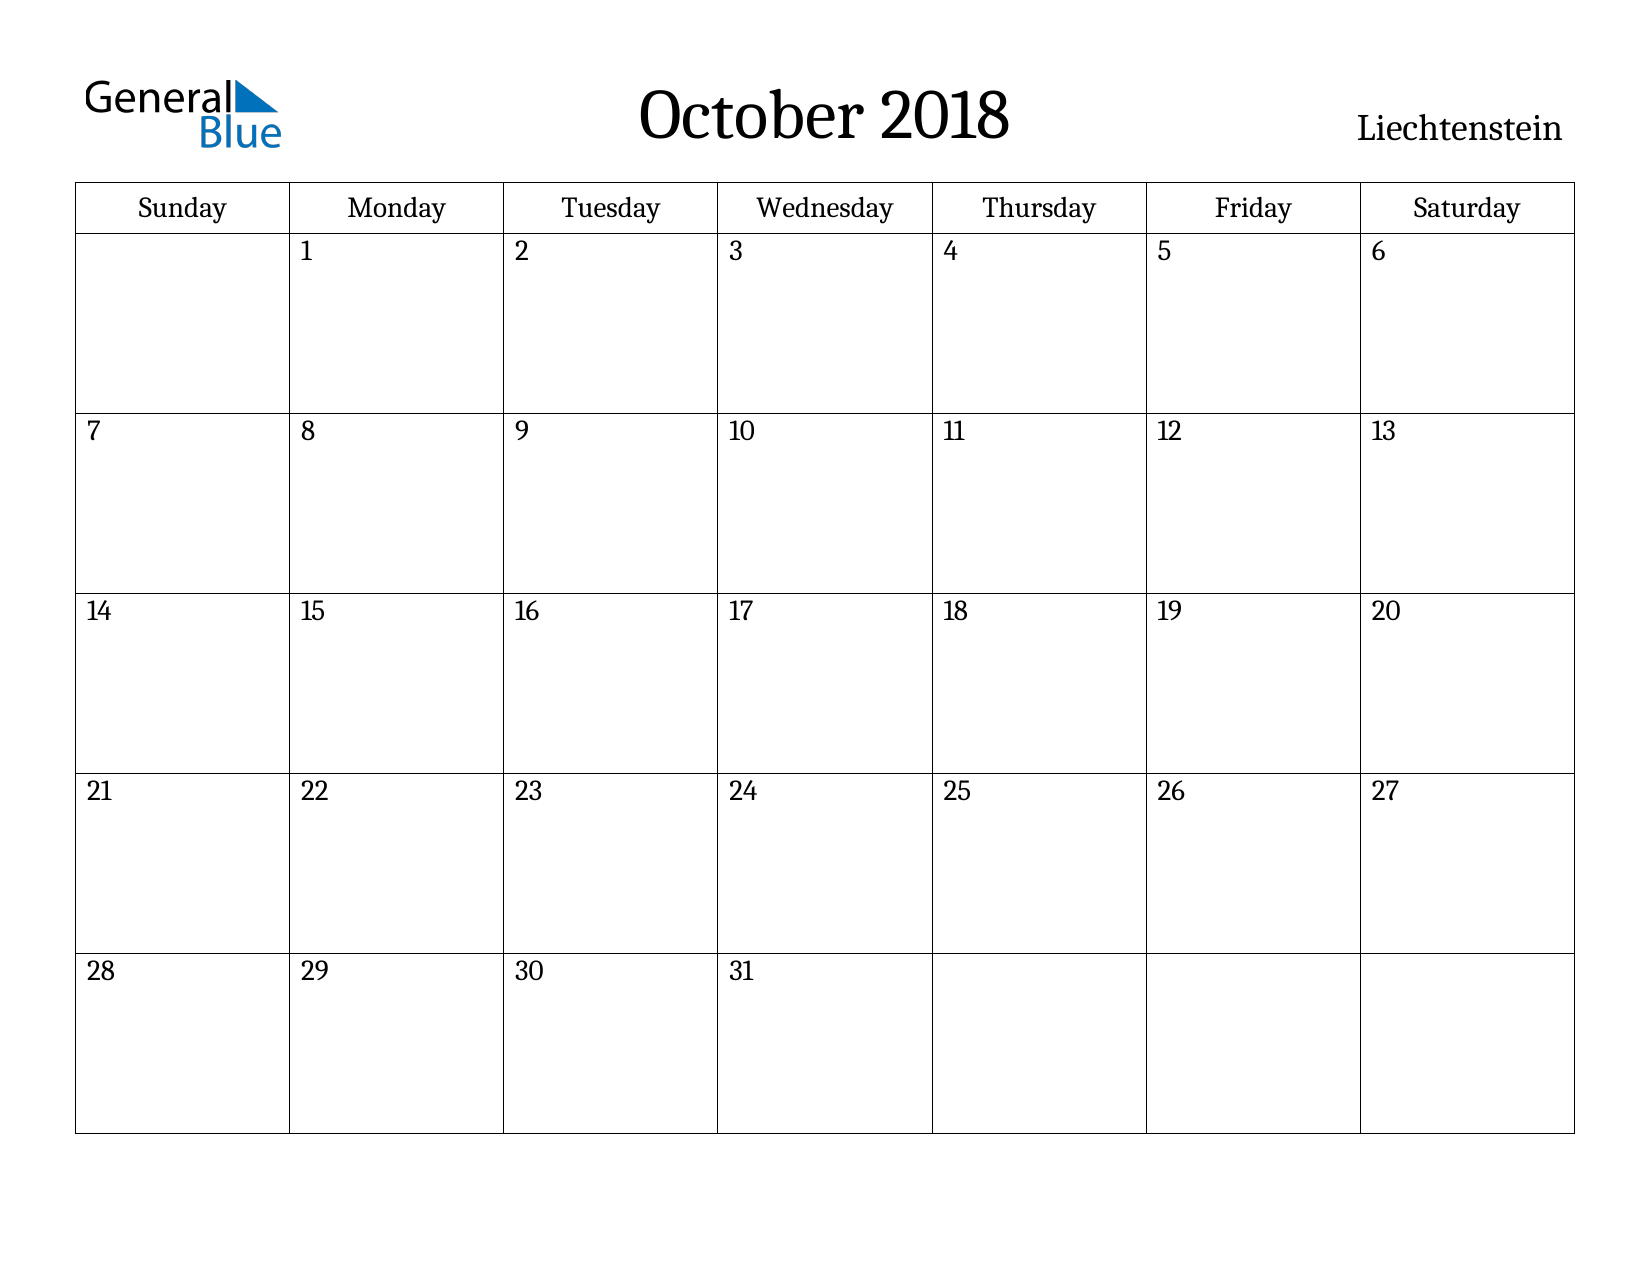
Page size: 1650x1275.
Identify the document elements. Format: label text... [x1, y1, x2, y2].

table_cell 2 [504, 234, 717, 267]
table_cell 17 [718, 594, 932, 627]
table_cell 12 [1147, 414, 1360, 447]
table_cell [504, 808, 717, 953]
table_cell 20 [1361, 594, 1574, 627]
table_cell Tuesday [504, 183, 717, 233]
table_cell 19 [1147, 594, 1360, 627]
table_cell 1 [290, 234, 503, 267]
table_cell [1147, 988, 1360, 1133]
table_cell [933, 627, 1146, 773]
picture [86, 80, 281, 148]
table_cell [1361, 448, 1574, 593]
table_cell [1361, 627, 1574, 773]
table_cell Monday [290, 183, 503, 233]
table_cell [1147, 808, 1360, 953]
table_cell [76, 234, 289, 267]
table_cell 28 [76, 954, 289, 987]
table_cell Wednesday [718, 183, 932, 233]
table_cell [1147, 627, 1360, 773]
table_cell 13 [1361, 414, 1574, 447]
table_cell 30 [504, 954, 717, 987]
table_cell [290, 627, 503, 773]
table_cell [76, 448, 289, 593]
table_header [76, 75, 503, 182]
table_cell Saturday [1361, 183, 1574, 233]
table_header Liechtenstein [1146, 75, 1574, 182]
table_cell 7 [76, 414, 289, 447]
table_cell [504, 627, 717, 773]
table_cell [1361, 954, 1574, 987]
table_cell 26 [1147, 774, 1360, 807]
table_cell 22 [290, 774, 503, 807]
table_cell 29 [290, 954, 503, 987]
table_cell [76, 988, 289, 1133]
table_cell [290, 808, 503, 953]
table_cell [290, 988, 503, 1133]
table_cell 8 [290, 414, 503, 447]
table_cell [933, 808, 1146, 953]
table_cell 3 [718, 234, 932, 267]
table_cell 21 [76, 774, 289, 807]
table_cell 23 [504, 774, 717, 807]
table_cell [1147, 448, 1360, 593]
table_cell [933, 954, 1146, 987]
table_cell [290, 267, 503, 413]
table_cell 14 [76, 594, 289, 627]
table_cell 25 [933, 774, 1146, 807]
table_cell 4 [933, 234, 1146, 267]
table_cell 5 [1147, 234, 1360, 267]
table_cell [76, 627, 289, 773]
table_cell [718, 267, 932, 413]
table_cell [933, 988, 1146, 1133]
table_cell [76, 808, 289, 953]
table_cell 16 [504, 594, 717, 627]
table_cell [290, 448, 503, 593]
table_cell [718, 627, 932, 773]
table_cell Thursday [933, 183, 1146, 233]
table_cell [504, 267, 717, 413]
table_cell Sunday [76, 183, 289, 233]
table_header October 2018 [504, 75, 1146, 182]
table_cell [1361, 988, 1574, 1133]
table_cell Friday [1147, 183, 1360, 233]
table_cell 18 [933, 594, 1146, 627]
table_cell [1147, 954, 1360, 987]
table_cell 9 [504, 414, 717, 447]
table_cell [933, 448, 1146, 593]
table_cell 10 [718, 414, 932, 447]
table_cell [1361, 808, 1574, 953]
table_cell [718, 808, 932, 953]
table_cell [504, 448, 717, 593]
table_cell [1147, 267, 1360, 413]
table_cell [504, 988, 717, 1133]
table_cell [718, 448, 932, 593]
table_cell 15 [290, 594, 503, 627]
table_cell [933, 267, 1146, 413]
table_cell 24 [718, 774, 932, 807]
table_cell [1361, 267, 1574, 413]
table_cell 27 [1361, 774, 1574, 807]
table_cell [718, 988, 932, 1133]
table_cell [76, 267, 289, 413]
table_cell 6 [1361, 234, 1574, 267]
table_cell 11 [933, 414, 1146, 447]
table_cell 31 [718, 954, 932, 987]
